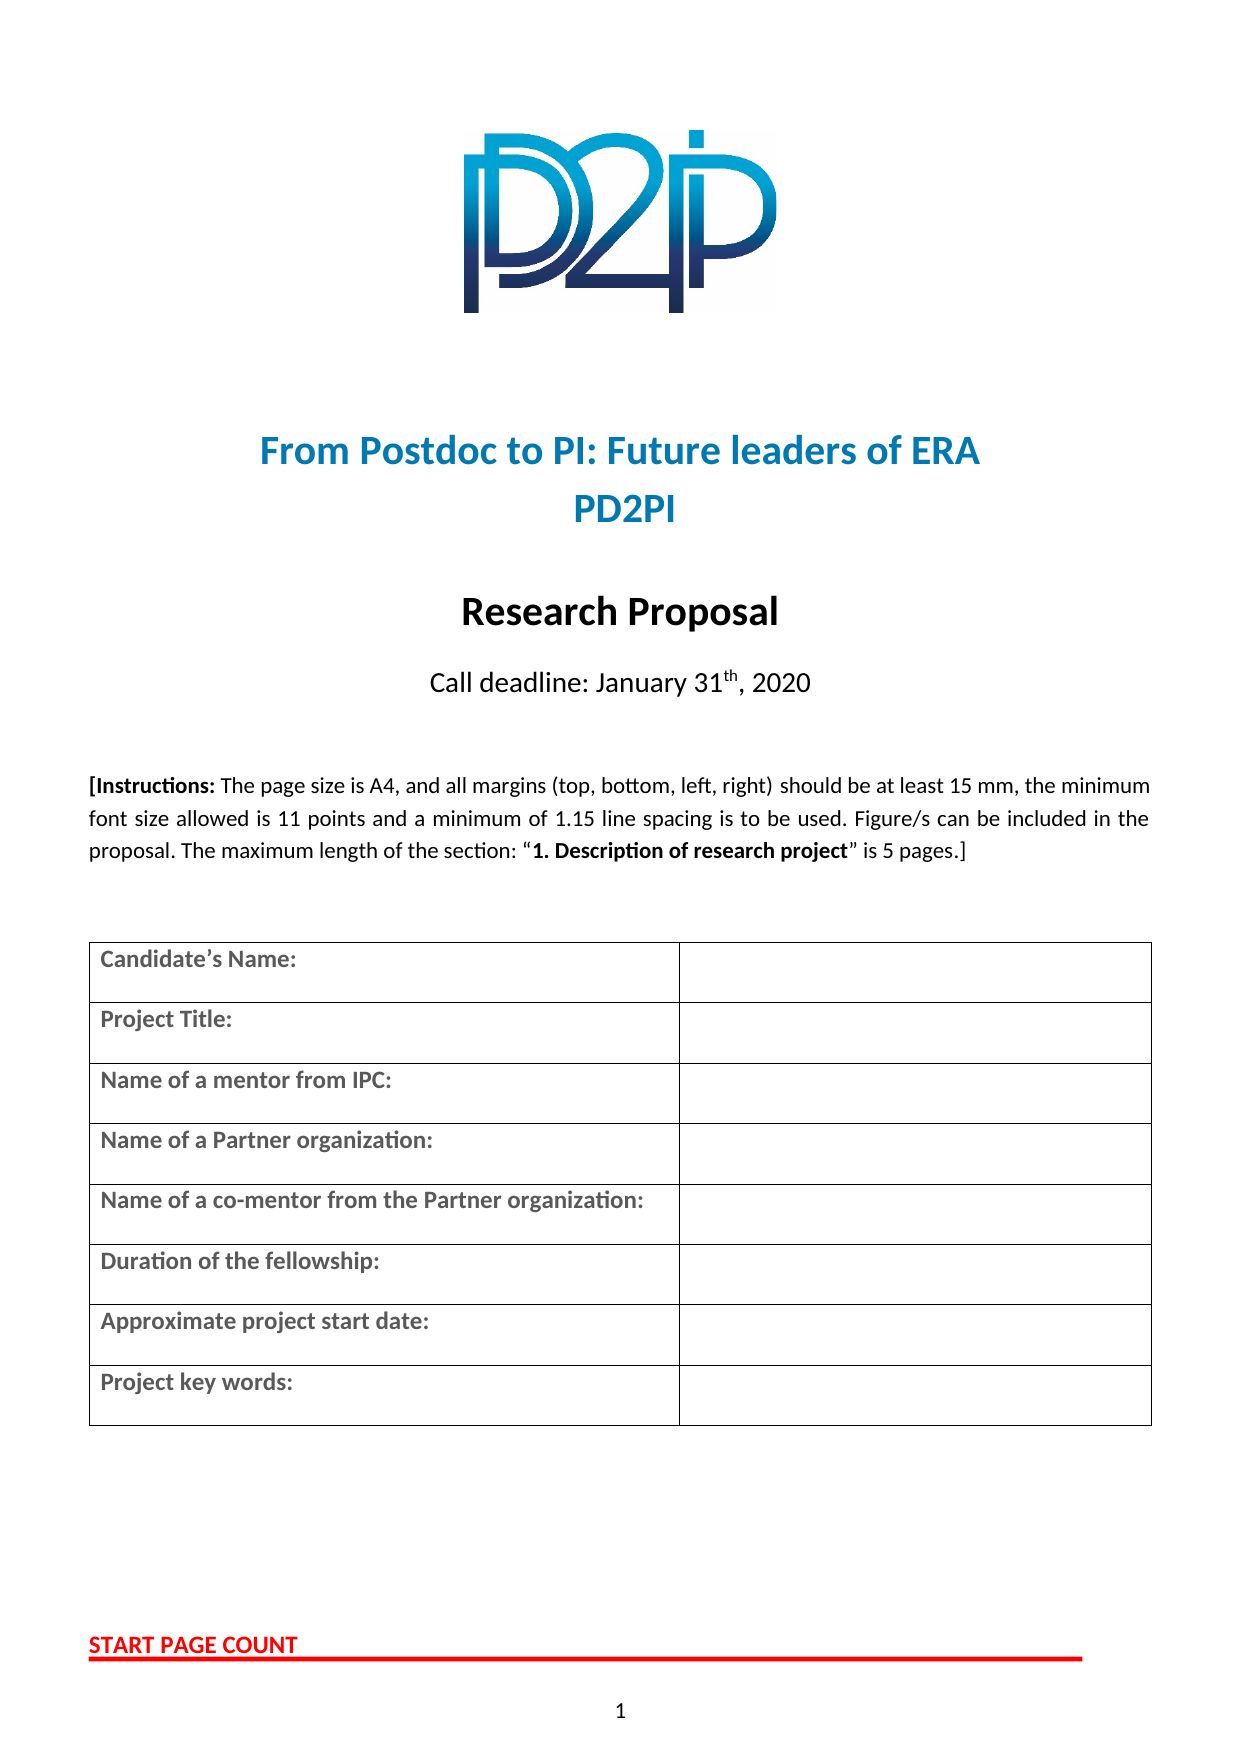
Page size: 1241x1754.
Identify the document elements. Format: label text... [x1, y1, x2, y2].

text Call deadline: January 31th, 2020 [89, 664, 1152, 700]
table_cell [680, 1366, 1151, 1425]
table_cell [680, 1245, 1151, 1304]
text Start page count [89, 1629, 1152, 1660]
table_cell [680, 1124, 1151, 1183]
table_cell Name of a Partner organization: [90, 1124, 679, 1183]
table_cell [680, 1185, 1151, 1244]
text PD2PI [89, 482, 1152, 533]
table_cell [680, 1003, 1151, 1063]
text From Postdoc to PI: Future leaders of ERA [89, 424, 1152, 474]
table_cell Project key words: [90, 1366, 679, 1425]
table_cell Name of a mentor from IPC: [90, 1064, 679, 1123]
table_cell Name of a co-mentor from the Partner organization: [90, 1185, 679, 1244]
table_header [680, 943, 1151, 1002]
table_cell Approximate project start date: [90, 1305, 679, 1365]
table_header Candidate’s Name: [90, 943, 679, 1002]
picture [464, 130, 777, 313]
table_cell [680, 1305, 1151, 1365]
text [Instructions: The page size is A4, and all margins (top, bottom, left, right) should be at least 15 mm, the minimum font size allowed is 11 points and a minimum of 1.15 line spacing is to be used. Figure/s can be included in the proposal. The maximum length of the section: “1. Description of research project” is 5 pages.] [89, 771, 1152, 864]
table_cell Duration of the fellowship: [90, 1245, 679, 1304]
table_cell Project Title: [90, 1003, 679, 1063]
table_cell [680, 1064, 1151, 1123]
text Research Proposal [89, 585, 1152, 636]
